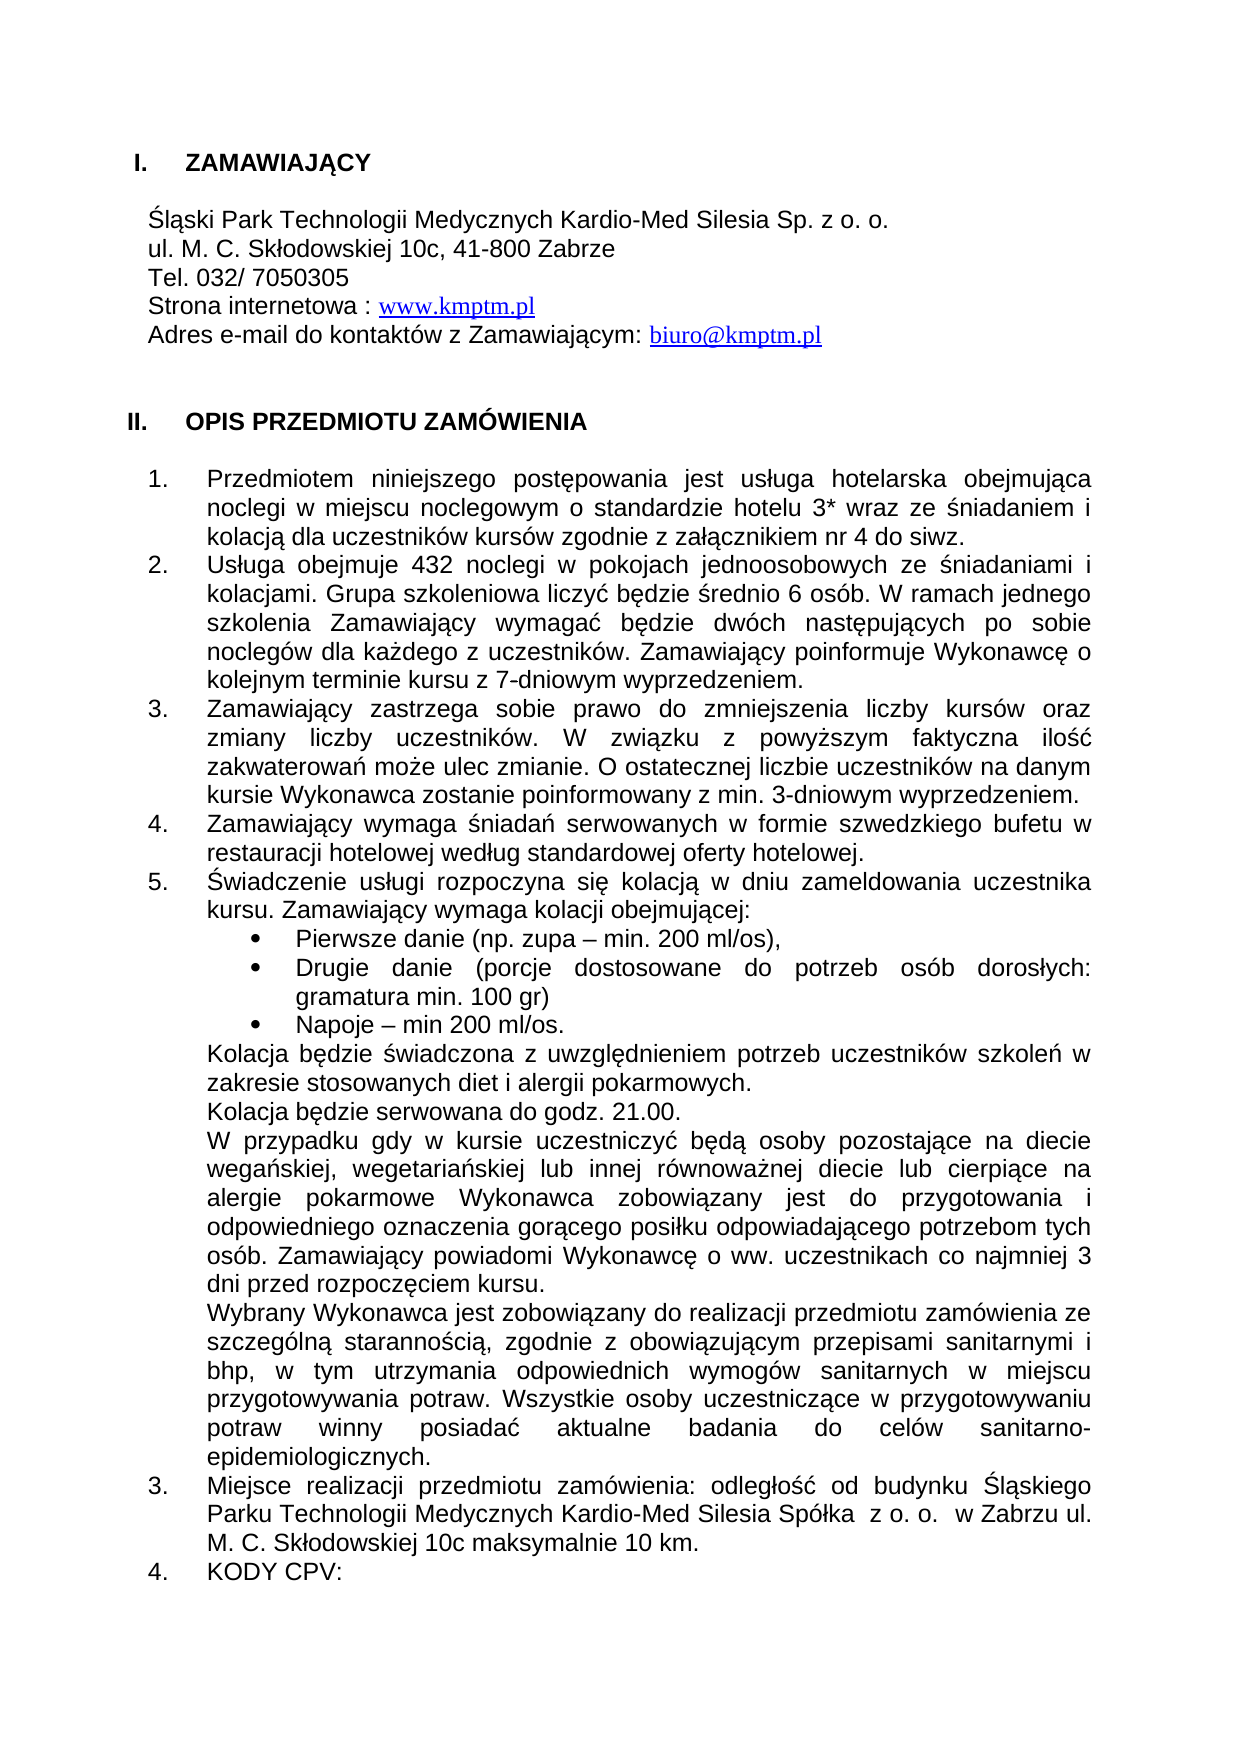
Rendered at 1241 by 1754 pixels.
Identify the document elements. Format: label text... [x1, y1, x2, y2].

list Zamawiający zastrzega sobie prawo do zmniejszenia liczby kursów oraz zmiany liczby uczestników. W związku z powyższym faktyczna ilość zakwaterowań może ulec zmianie. O ostatecznej liczbie uczestników na danym kursie Wykonawca zostanie poinformowany z min. 3-dniowym wyprzedzeniem. [148, 694, 1093, 809]
text Wybrany Wykonawca jest zobowiązany do realizacji przedmiotu zamówienia ze szczególną starannością, zgodnie z obowiązującym przepisami sanitarnymi i bhp, w tym utrzymania odpowiednich wymogów sanitarnych w miejscu przygotowywania potraw. Wszystkie osoby uczestniczące w przygotowywaniu potraw winny posiadać aktualne badania do celów sanitarno-epidemiologicznych. [207, 1298, 1093, 1471]
text Strona internetowa : www.kmptm.pl [148, 291, 1093, 320]
text Kolacja będzie serwowana do godz. 21.00. [207, 1097, 1093, 1126]
text Kolacja będzie świadczona z uwzględnieniem potrzeb uczestników szkoleń w zakresie stosowanych diet i alergii pokarmowych. [207, 1039, 1093, 1097]
list Świadczenie usługi rozpoczyna się kolacją w dniu zameldowania uczestnika kursu. Zamawiający wymaga kolacji obejmującej: [148, 867, 1093, 924]
list KODY CPV: [148, 1557, 1093, 1586]
list Pierwsze danie (np. zupa – min. 200 ml/os), [251, 924, 1093, 953]
list Miejsce realizacji przedmiotu zamówienia: odległość od budynku Śląskiego Parku Technologii Medycznych Kardio-Med Silesia Spółka z o. o. w Zabrzu ul. M. C. Skłodowskiej 10c maksymalnie 10 km. [148, 1471, 1093, 1557]
text Adres e-mail do kontaktów z Zamawiającym: biuro@kmptm.pl [148, 320, 1093, 349]
text ul. M. C. Skłodowskiej 10c, 41-800 Zabrze [148, 234, 1093, 263]
subtitle ZAMAWIAJĄCY [148, 148, 1093, 176]
title Śląski Park Technologii Medycznych Kardio-Med Silesia Sp. z o. o. [148, 205, 1093, 234]
list Drugie danie (porcje dostosowane do potrzeb osób dorosłych: gramatura min. 100 gr) [251, 953, 1093, 1011]
text Tel. 032/ 7050305 [148, 263, 1093, 291]
list OPIS PRZEDMIOTU ZAMÓWIENIA [148, 407, 1093, 435]
list Usługa obejmuje 432 noclegi w pokojach jednoosobowych ze śniadaniami i kolacjami. Grupa szkoleniowa liczyć będzie średnio 6 osób. W ramach jednego szkolenia Zamawiający wymagać będzie dwóch następujących po sobie noclegów dla każdego z uczestników. Zamawiający poinformuje Wykonawcę o kolejnym terminie kursu z 7-dniowym wyprzedzeniem. [148, 550, 1093, 694]
list Przedmiotem niniejszego postępowania jest usługa hotelarska obejmująca noclegi w miejscu noclegowym o standardzie hotelu 3* wraz ze śniadaniem i kolacją dla uczestników kursów zgodnie z załącznikiem nr 4 do siwz. [148, 464, 1093, 550]
list Zamawiający wymaga śniadań serwowanych w formie szwedzkiego bufetu w restauracji hotelowej według standardowej oferty hotelowej. [148, 809, 1093, 867]
text W przypadku gdy w kursie uczestniczyć będą osoby pozostające na diecie wegańskiej, wegetariańskiej lub innej równoważnej diecie lub cierpiące na alergie pokarmowe Wykonawca zobowiązany jest do przygotowania i odpowiedniego oznaczenia gorącego posiłku odpowiadającego potrzebom tych osób. Zamawiający powiadomi Wykonawcę o ww. uczestnikach co najmniej 3 dni przed rozpoczęciem kursu. [207, 1126, 1093, 1298]
list Napoje – min 200 ml/os. [251, 1011, 1093, 1039]
